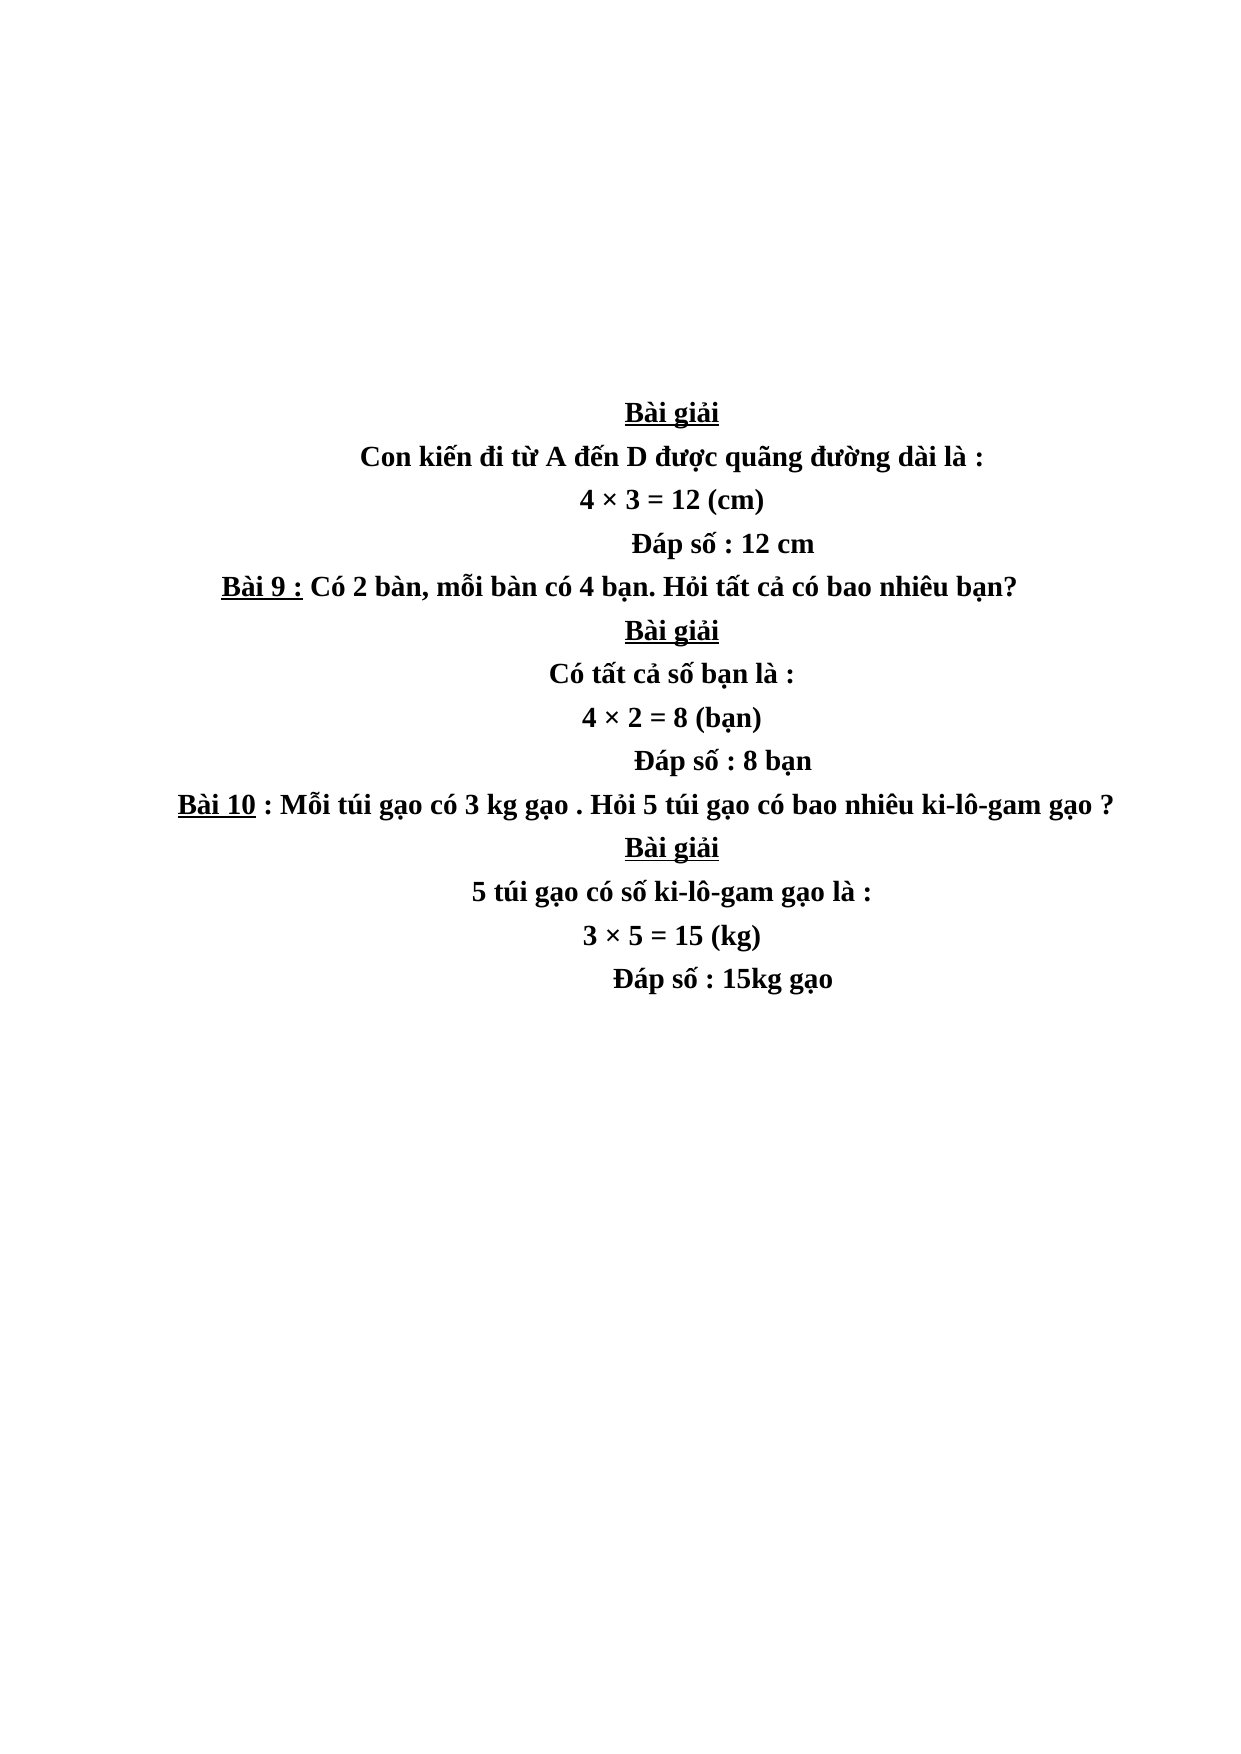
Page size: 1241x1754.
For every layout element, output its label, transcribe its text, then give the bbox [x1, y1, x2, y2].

text Bài 9 : Có 2 bàn, mỗi bàn có 4 bạn. Hỏi tất cả có bao nhiêu bạn? [177, 569, 1122, 603]
text Đáp số : 12 cm [177, 526, 1122, 559]
text Đáp số : 8 bạn [177, 743, 1122, 777]
text Bài giải [177, 613, 1122, 646]
text 5 túi gạo có số ki-lô-gam gạo là : [177, 874, 1122, 908]
text 4 × 2 = 8 (bạn) [177, 700, 1122, 733]
text Bài giải [177, 395, 1122, 429]
text Con kiến đi từ A đến D được quãng đường dài là : [177, 439, 1122, 472]
text Bài 10 : Mỗi túi gạo có 3 kg gạo . Hỏi 5 túi gạo có bao nhiêu ki-lô-gam gạo ? [177, 787, 1122, 821]
text Bài giải [177, 831, 1122, 864]
text Có tất cả số bạn là : [177, 656, 1122, 690]
text 3 × 5 = 15 (kg) [177, 918, 1122, 951]
text Đáp số : 15kg gạo [177, 961, 1122, 995]
text 4 × 3 = 12 (cm) [177, 482, 1122, 516]
